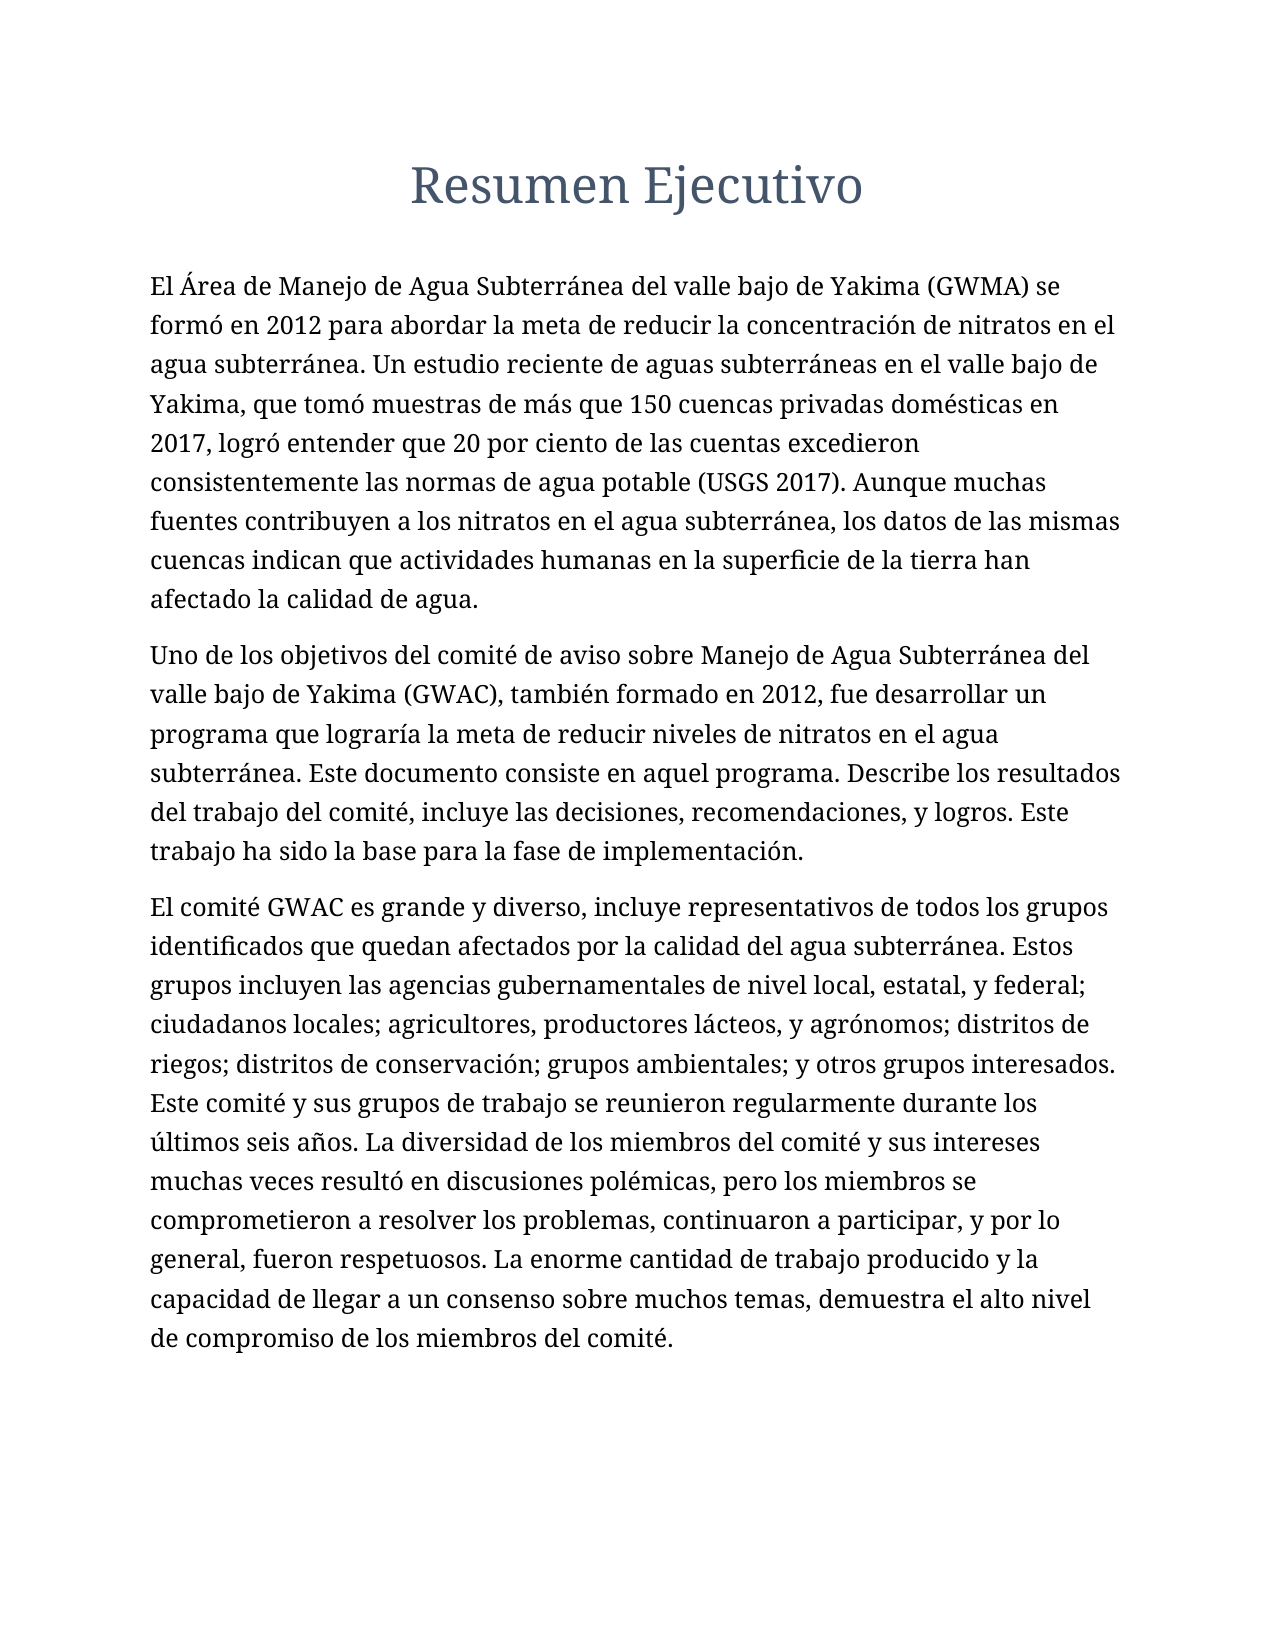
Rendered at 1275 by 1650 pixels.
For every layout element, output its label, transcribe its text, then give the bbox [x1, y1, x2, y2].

text El comité GWAC es grande y diverso, incluye representativos de todos los grupos identificados que quedan afectados por la calidad del agua subterránea. Estos grupos incluyen las agencias gubernamentales de nivel local, estatal, y federal; ciudadanos locales; agricultores, productores lácteos, y agrónomos; distritos de riegos; distritos de conservación; grupos ambientales; y otros grupos interesados. Este comité y sus grupos de trabajo se reunieron regularmente durante los últimos seis años. La diversidad de los miembros del comité y sus intereses muchas veces resultó en discusiones polémicas, pero los miembros se comprometieron a resolver los problemas, continuaron a participar, y por lo general, fueron respetuosos. La enorme cantidad de trabajo producido y la capacidad de llegar a un consenso sobre muchos temas, demuestra el alto nivel de compromiso de los miembros del comité. [150, 890, 1125, 1354]
text Uno de los objetivos del comité de aviso sobre Manejo de Agua Subterránea del valle bajo de Yakima (GWAC), también formado en 2012, fue desarrollar un programa que lograría la meta de reducir niveles de nitratos en el agua subterránea. Este documento consiste en aquel programa. Describe los resultados del trabajo del comité, incluye las decisiones, recomendaciones, y logros. Este trabajo ha sido la base para la fase de implementación. [150, 638, 1125, 868]
text El Área de Manejo de Agua Subterránea del valle bajo de Yakima (GWMA) se formó en 2012 para abordar la meta de reducir la concentración de nitratos en el agua subterránea. Un estudio reciente de aguas subterráneas en el valle bajo de Yakima, que tomó muestras de más que 150 cuencas privadas domésticas en 2017, logró entender que 20 por ciento de las cuentas excedieron consistentemente las normas de agua potable (USGS 2017). Aunque muchas fuentes contribuyen a los nitratos en el agua subterránea, los datos de las mismas cuencas indican que actividades humanas en la superficie de la tierra han afectado la calidad de agua. [150, 269, 1125, 616]
subtitle Resumen Ejecutivo [150, 150, 1125, 218]
